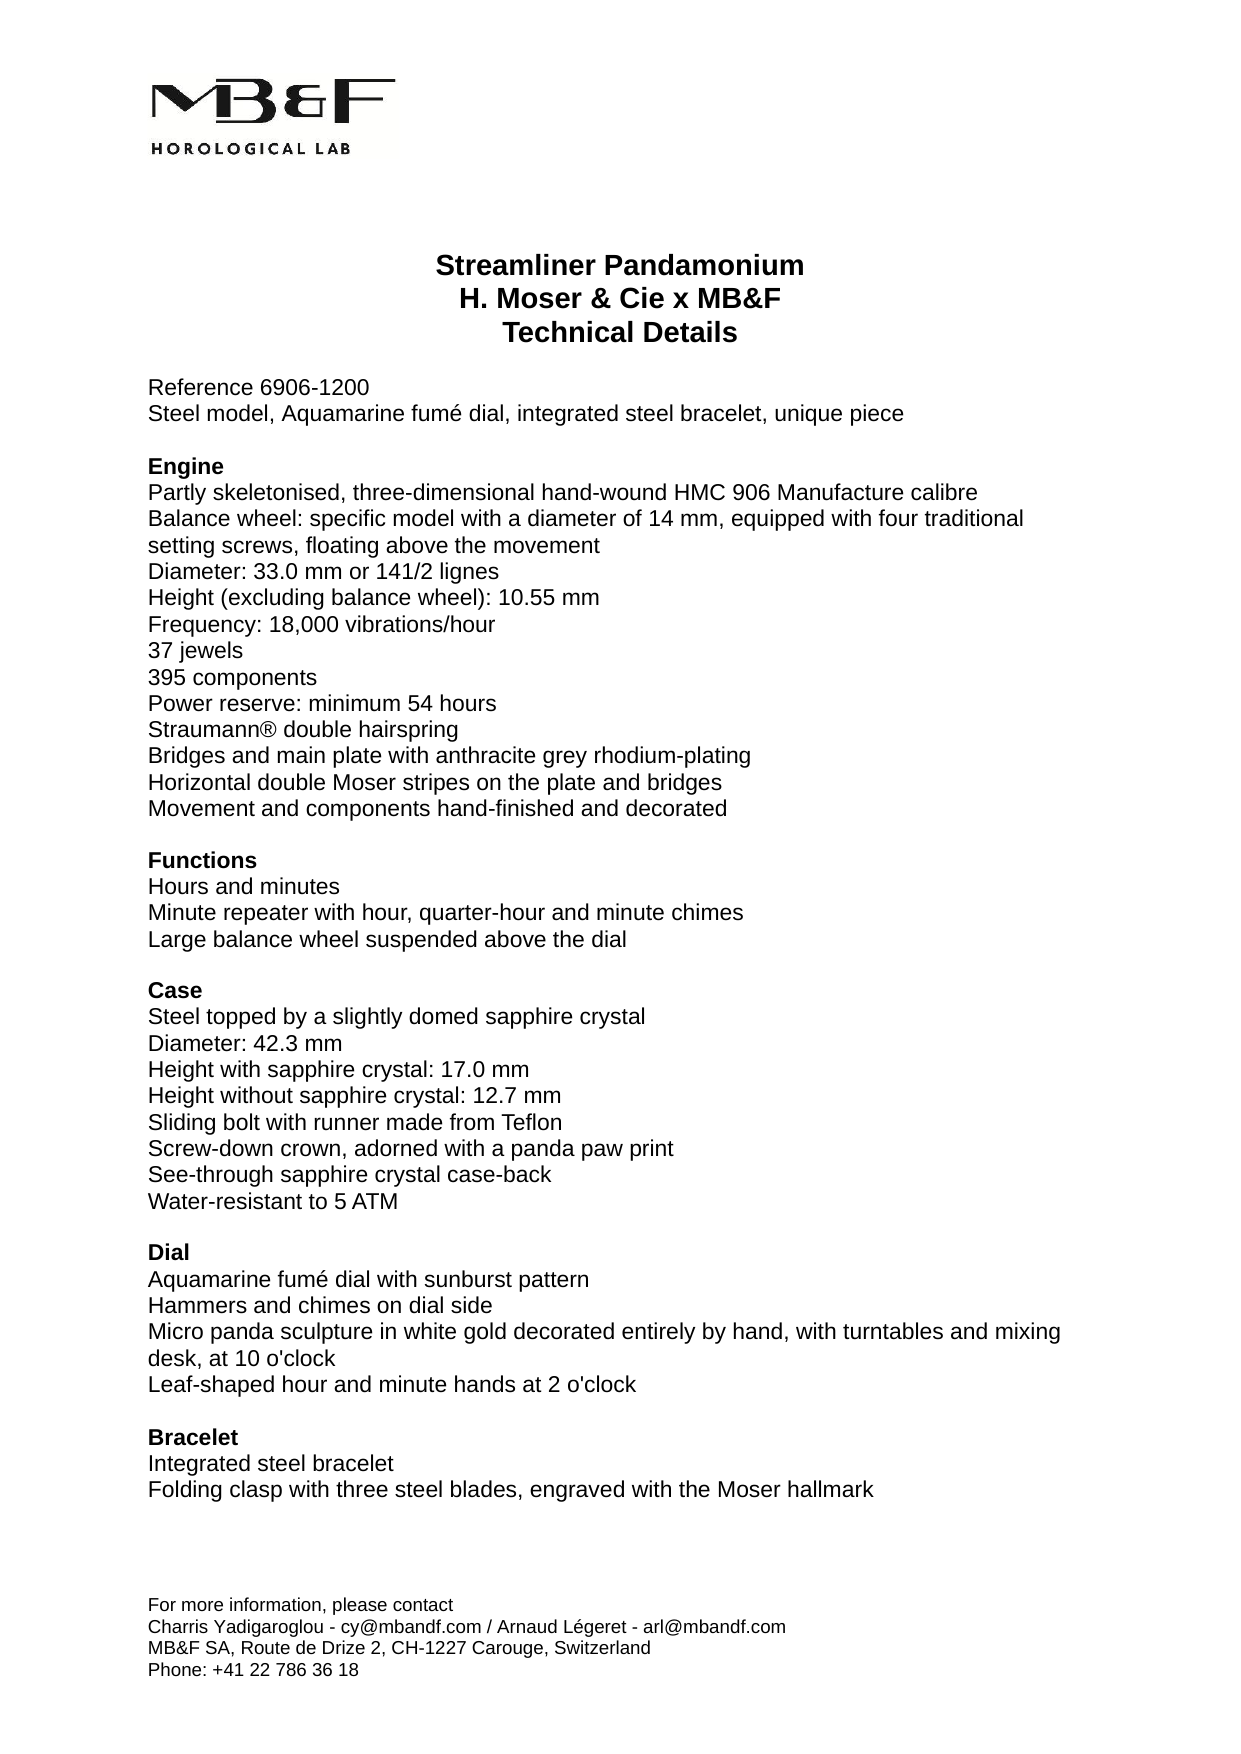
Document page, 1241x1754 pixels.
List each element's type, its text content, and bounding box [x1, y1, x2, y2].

text Engine Partly skeletonised, three-dimensional hand-wound HMC 906 Manufacture calibre Balance wheel: specific model with a diameter of 14 mm, equipped with four traditional setting screws, floating above the movement Diameter: 33.0 mm or 141/2 lignes Height (excluding balance wheel): 10.55 mm Frequency: 18,000 vibrations/hour 37 jewels 395 components Power reserve: minimum 54 hours Straumann® double hairspring Bridges and main plate with anthracite grey rhodium-plating Horizontal double Moser stripes on the plate and bridges Movement and components hand-finished and decorated [148, 453, 1092, 822]
picture [147, 73, 400, 159]
text Streamliner Pandamonium H. Moser & Cie x MB&F Technical Details [148, 248, 1092, 348]
text Functions Hours and minutes Minute repeater with hour, quarter-hour and minute chimes Large balance wheel suspended above the dial [148, 847, 1092, 952]
text Dial Aquamarine fumé dial with sunburst pattern Hammers and chimes on dial side Micro panda sculpture in white gold decorated entirely by hand, with turntables and mixing desk, at 10 o'clock Leaf-shaped hour and minute hands at 2 o'clock Bracelet [148, 1239, 1092, 1450]
text Reference 6906-1200 [148, 373, 1092, 400]
text Case Steel topped by a slightly domed sapphire crystal Diameter: 42.3 mm Height with sapphire crystal: 17.0 mm Height without sapphire crystal: 12.7 mm Sliding bolt with runner made from Teflon Screw-down crown, adorned with a panda paw print See-through sapphire crystal case-back Water-resistant to 5 ATM [148, 977, 1092, 1214]
text Integrated steel bracelet [148, 1450, 1092, 1476]
text Folding clasp with three steel blades, engraved with the Moser hallmark [148, 1476, 1092, 1503]
text Steel model, Aquamarine fumé dial, integrated steel bracelet, unique piece [148, 400, 1092, 426]
